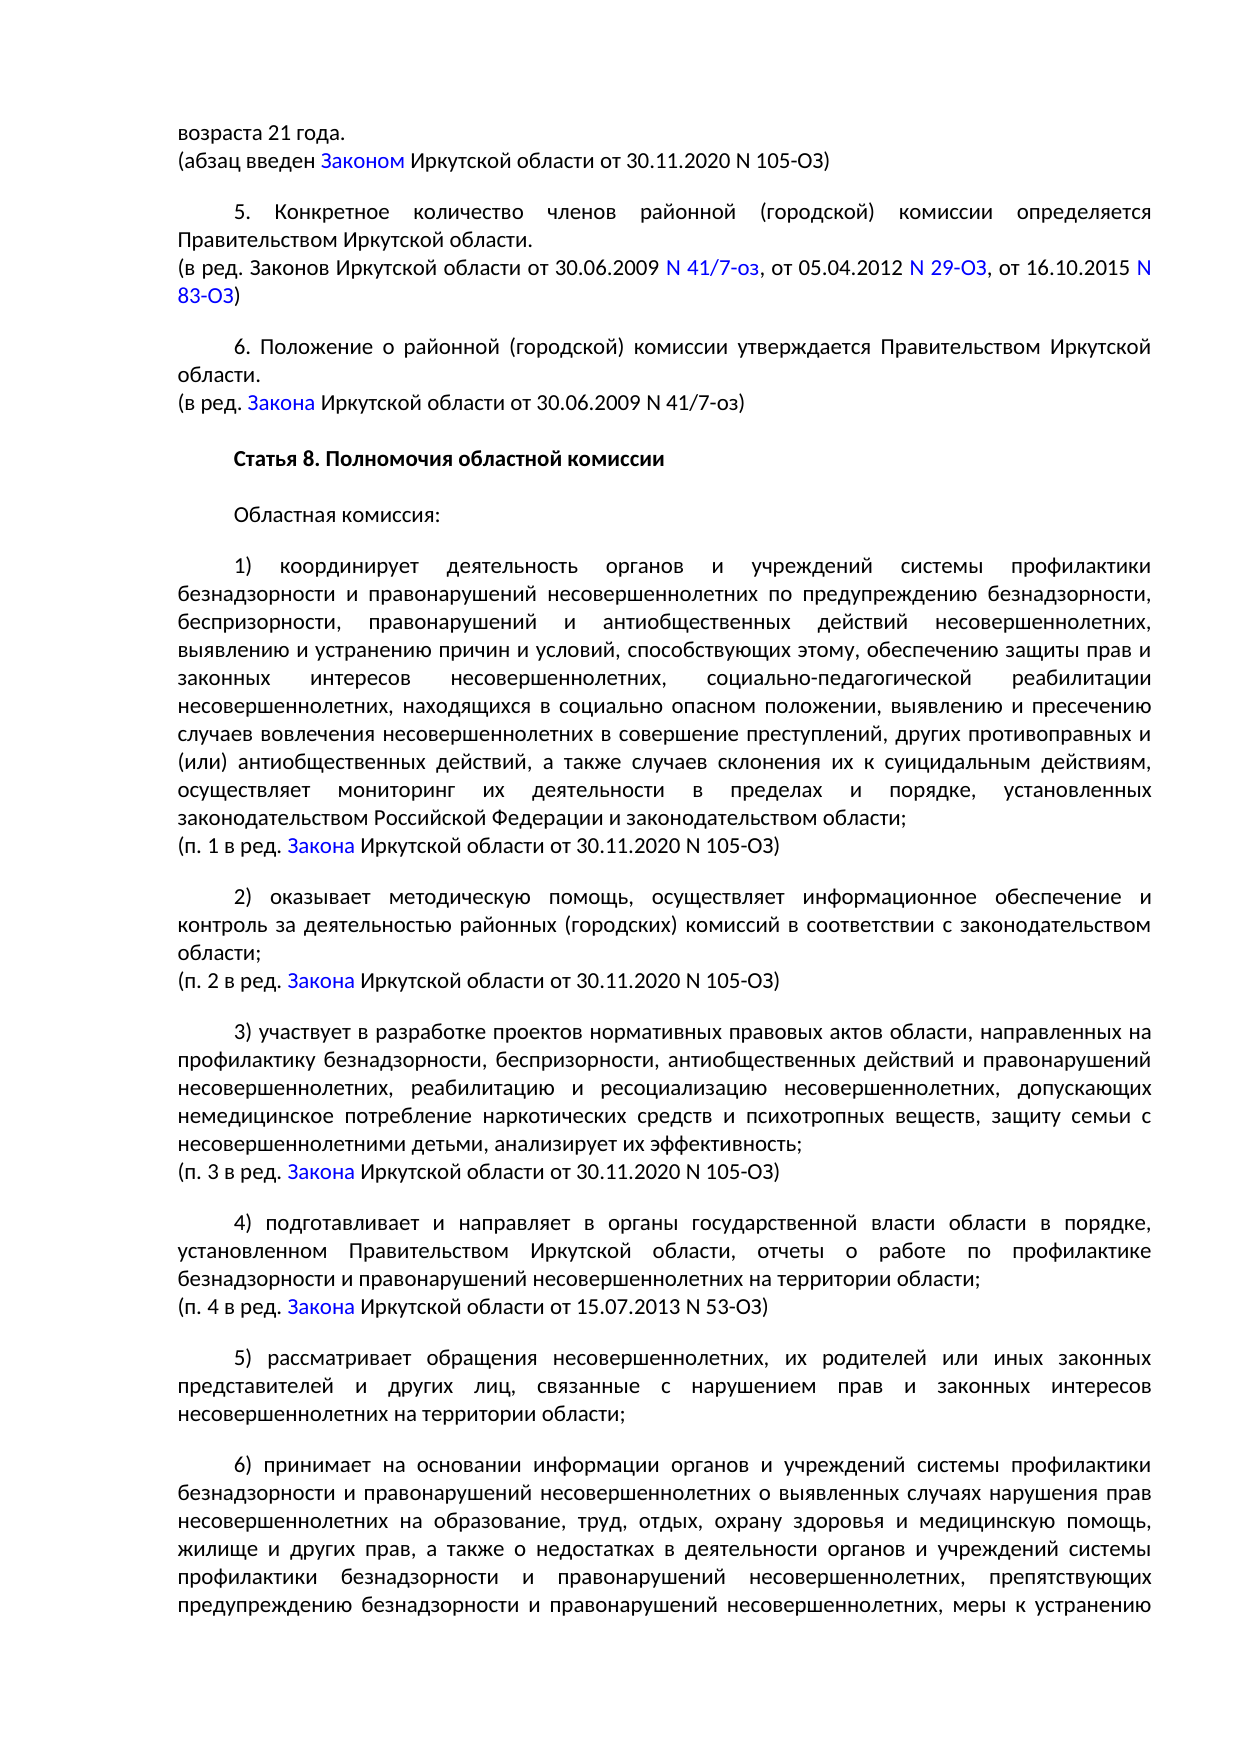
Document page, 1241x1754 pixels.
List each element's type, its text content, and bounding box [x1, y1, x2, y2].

text 6. Положение о районной (городской) комиссии утверждается Правительством Иркутской области. [177, 332, 1152, 388]
text (в ред. Закона Иркутской области от 30.06.2009 N 41/7-оз) [177, 388, 1152, 416]
title Статья 8. Полномочия областной комиссии [177, 444, 1152, 472]
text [177, 118, 1152, 146]
text (п. 2 в ред. Закона Иркутской области от 30.11.2020 N 105-ОЗ) [177, 966, 1152, 994]
text Областная комиссия: [177, 500, 1152, 528]
text 3) участвует в разработке проектов нормативных правовых актов области, направленных на профилактику безнадзорности, беспризорности, антиобщественных действий и правонарушений несовершеннолетних, реабилитацию и ресоциализацию несовершеннолетних, допускающих немедицинское потребление наркотических средств и психотропных веществ, защиту семьи с несовершеннолетними детьми, анализирует их эффективность; [177, 1017, 1152, 1157]
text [177, 1450, 1152, 1618]
text 5. Конкретное количество членов районной (городской) комиссии определяется Правительством Иркутской области. [177, 197, 1152, 253]
text (в ред. Законов Иркутской области от 30.06.2009 N 41/7-оз, от 05.04.2012 N 29-ОЗ, от 16.10.2015 N 83-ОЗ) [177, 253, 1152, 309]
text (абзац введен Законом Иркутской области от 30.11.2020 N 105-ОЗ) [177, 146, 1152, 174]
text (п. 3 в ред. Закона Иркутской области от 30.11.2020 N 105-ОЗ) [177, 1157, 1152, 1185]
text (п. 4 в ред. Закона Иркутской области от 15.07.2013 N 53-ОЗ) [177, 1292, 1152, 1320]
text 2) оказывает методическую помощь, осуществляет информационное обеспечение и контроль за деятельностью районных (городских) комиссий в соответствии с законодательством области; [177, 882, 1152, 966]
text 4) подготавливает и направляет в органы государственной власти области в порядке, установленном Правительством Иркутской области, отчеты о работе по профилактике безнадзорности и правонарушений несовершеннолетних на территории области; [177, 1208, 1152, 1292]
text 5) рассматривает обращения несовершеннолетних, их родителей или иных законных представителей и других лиц, связанные с нарушением прав и законных интересов несовершеннолетних на территории области; [177, 1343, 1152, 1427]
text (п. 1 в ред. Закона Иркутской области от 30.11.2020 N 105-ОЗ) [177, 831, 1152, 859]
text 1) координирует деятельность органов и учреждений системы профилактики безнадзорности и правонарушений несовершеннолетних по предупреждению безнадзорности, беспризорности, правонарушений и антиобщественных действий несовершеннолетних, выявлению и устранению причин и условий, способствующих этому, обеспечению защиты прав и законных интересов несовершеннолетних, социально-педагогической реабилитации несовершеннолетних, находящихся в социально опасном положении, выявлению и пресечению случаев вовлечения несовершеннолетних в совершение преступлений, других противоправных и (или) антиобщественных действий, а также случаев склонения их к суицидальным действиям, осуществляет мониторинг их деятельности в пределах и порядке, установленных законодательством Российской Федерации и законодательством области; [177, 551, 1152, 831]
